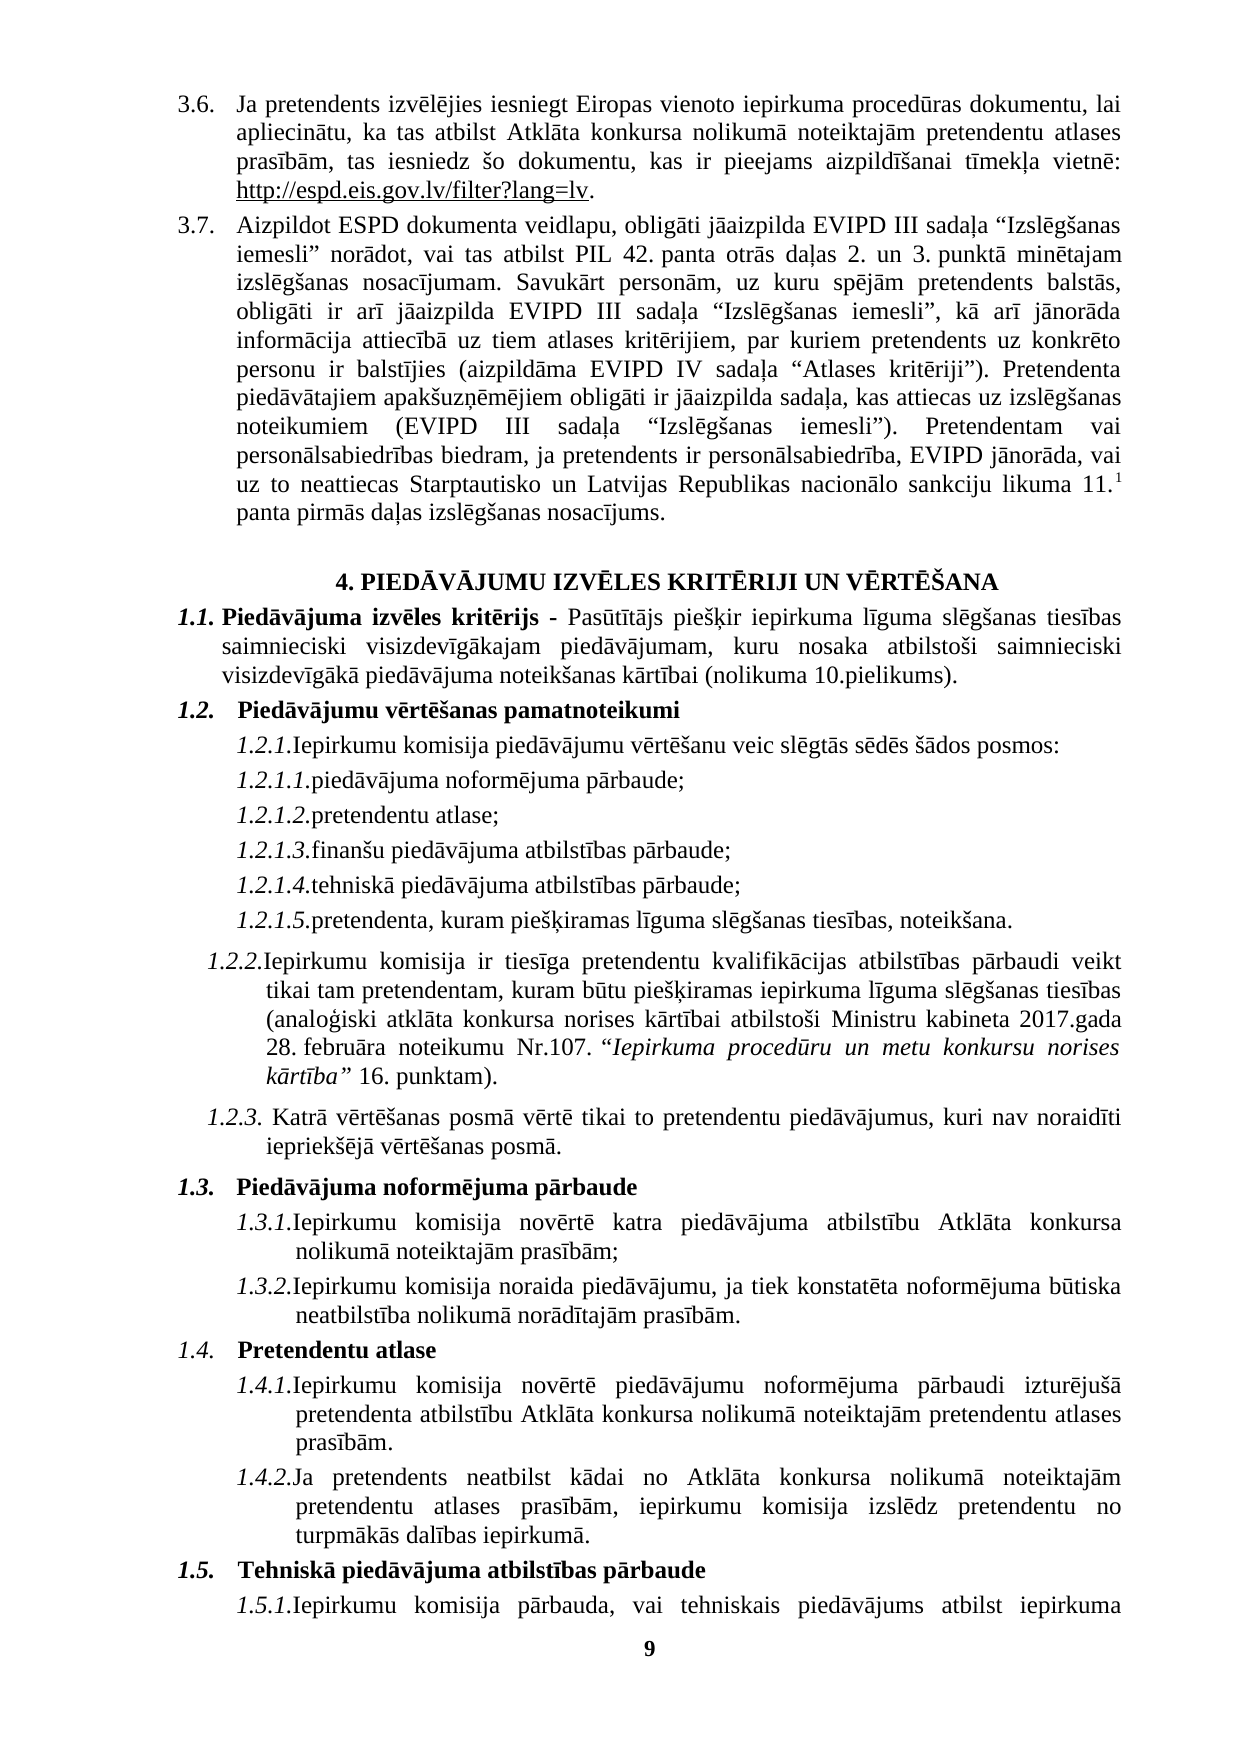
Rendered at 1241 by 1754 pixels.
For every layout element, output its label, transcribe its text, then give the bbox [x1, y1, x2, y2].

subtitle Iepirkumu komisija ir tiesīga pretendentu kvalifikācijas atbilstības pārbaudi veikt tikai tam pretendentam, kuram būtu piešķiramas iepirkuma līguma slēgšanas tiesības (analoģiski atklāta konkursa norises kārtībai atbilstoši Ministru kabineta 2017.gada 28. februāra noteikumu Nr.107. “Iepirkuma procedūru un metu konkursu norises kārtība” 16. punktam). [207, 946, 1122, 1090]
list Pretendentu atlase [177, 1335, 1122, 1364]
list Ja pretendents neatbilst kādai no Atklāta konkursa nolikumā noteiktajām pretendentu atlases prasībām, iepirkumu komisija izslēdz pretendentu no turpmākās dalības iepirkumā. [236, 1462, 1122, 1549]
list Piedāvājuma noformējuma pārbaude [177, 1172, 1122, 1201]
list Piedāvājumu vērtēšanas pamatnoteikumi [177, 695, 1122, 724]
list Piedāvājuma izvēles kritērijs - Pasūtītājs piešķir iepirkuma līguma slēgšanas tiesības saimnieciski visizdevīgākajam piedāvājumam, kuru nosaka atbilstoši saimnieciski visizdevīgākā piedāvājuma noteikšanas kārtībai (nolikuma 10.pielikums). [177, 602, 1122, 689]
list Ja pretendents izvēlējies iesniegt Eiropas vienoto iepirkuma procedūras dokumentu, lai apliecinātu, ka tas atbilst Atklāta konkursa nolikumā noteiktajām pretendentu atlases prasībām, tas iesniedz šo dokumentu, kas ir pieejams aizpildīšanai tīmekļa vietnē: http://espd.eis.gov.lv/filter?lang=lv. [177, 89, 1122, 204]
list Iepirkumu komisija novērtē katra piedāvājuma atbilstību Atklāta konkursa nolikumā noteiktajām prasībām; [236, 1207, 1122, 1265]
subtitle finanšu piedāvājuma atbilstības pārbaude; [236, 835, 1122, 864]
subtitle piedāvājuma noformējuma pārbaude; [236, 765, 1122, 794]
subtitle pretendenta, kuram piešķiramas līguma slēgšanas tiesības, noteikšana. [236, 905, 1122, 934]
list Aizpildot ESPD dokumenta veidlapu, obligāti jāaizpilda EVIPD III sadaļa “Izslēgšanas iemesli” norādot, vai tas atbilst PIL 42. panta otrās daļas 2. un 3. punktā minētajam izslēgšanas nosacījumam. Savukārt personām, uz kuru spējām pretendents balstās, obligāti ir arī jāaizpilda EVIPD III sadaļa “Izslēgšanas iemesli”, kā arī jānorāda informācija attiecībā uz tiem atlases kritērijiem, par kuriem pretendents uz konkrēto personu ir balstījies (aizpildāma EVIPD IV sadaļa “Atlases kritēriji”). Pretendenta piedāvātajiem apakšuzņēmējiem obligāti ir jāaizpilda sadaļa, kas attiecas uz izslēgšanas noteikumiem (EVIPD III sadaļa “Izslēgšanas iemesli”). Pretendentam vai personālsabiedrības biedram, ja pretendents ir personālsabiedrība, EVIPD jānorāda, vai uz to neattiecas Starptautisko un Latvijas Republikas nacionālo sankciju likuma 11.1 panta pirmās daļas izslēgšanas nosacījums. [177, 210, 1122, 526]
subtitle tehniskā piedāvājuma atbilstības pārbaude; [236, 870, 1122, 899]
list Iepirkumu komisija noraida piedāvājumu, ja tiek konstatēta noformējuma būtiska neatbilstība nolikumā norādītajām prasībām. [236, 1271, 1122, 1329]
list Iepirkumu komisija piedāvājumu vērtēšanu veic slēgtās sēdēs šādos posmos: [236, 730, 1122, 759]
text 4. PIEDĀVĀJUMU IZVĒLES KRITĒRIJI UN VĒRTĒŠANA [213, 567, 1122, 596]
list Iepirkumu komisija novērtē piedāvājumu noformējuma pārbaudi izturējušā pretendenta atbilstību Atklāta konkursa nolikumā noteiktajām pretendentu atlases prasībām. [236, 1370, 1122, 1456]
subtitle Katrā vērtēšanas posmā vērtē tikai to pretendentu piedāvājumus, kuri nav noraidīti iepriekšējā vērtēšanas posmā. [207, 1102, 1122, 1160]
list Tehniskā piedāvājuma atbilstības pārbaude [177, 1555, 1122, 1584]
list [236, 1590, 1122, 1619]
subtitle pretendentu atlase; [236, 800, 1122, 829]
